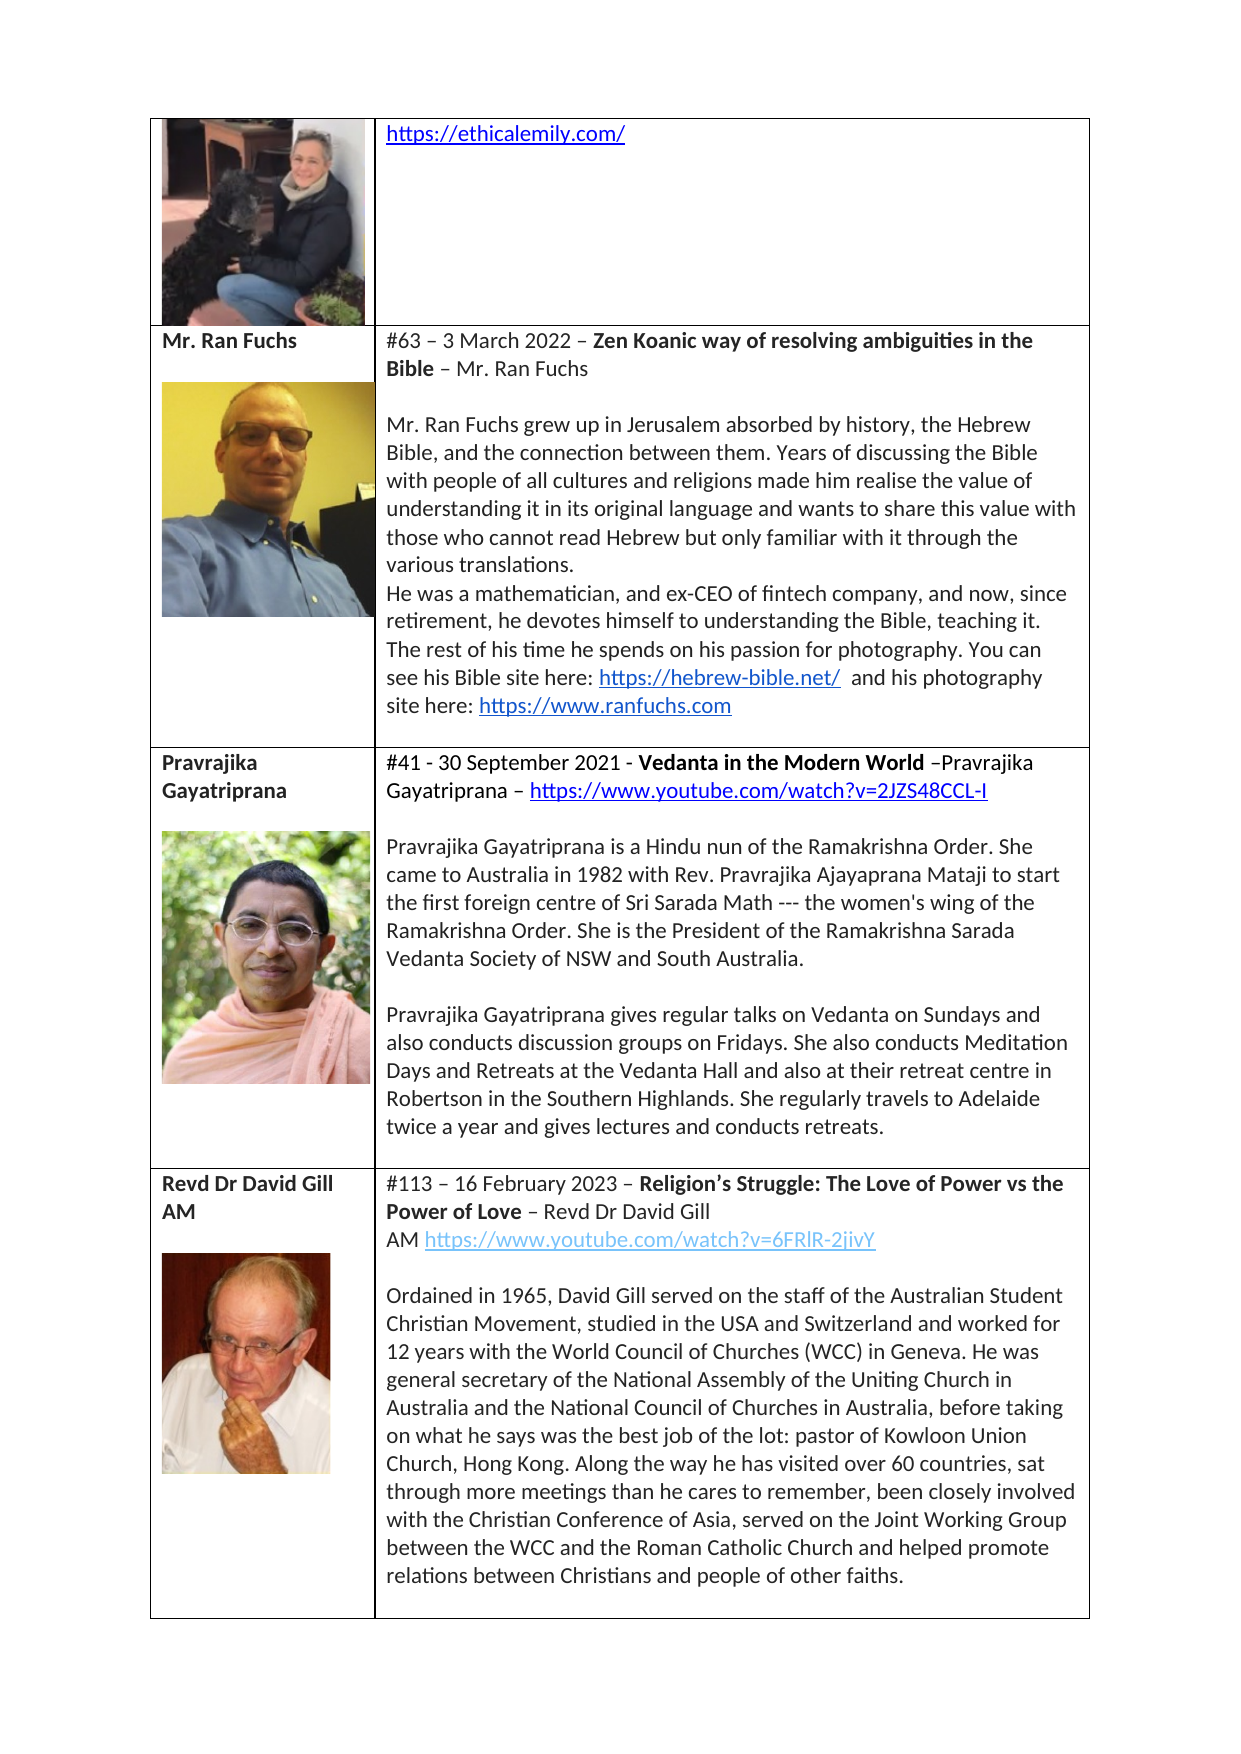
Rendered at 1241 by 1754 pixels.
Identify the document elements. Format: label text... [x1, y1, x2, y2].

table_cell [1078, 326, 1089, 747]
picture [161, 382, 375, 617]
picture [161, 119, 365, 326]
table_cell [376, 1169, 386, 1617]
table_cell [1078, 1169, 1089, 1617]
table_cell Revd Dr David Gill AM [151, 1169, 374, 1617]
picture [161, 1253, 331, 1474]
table_cell Pravrajika Gayatriprana [151, 748, 374, 1168]
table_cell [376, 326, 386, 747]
table_cell #41 - 30 September 2021 - Vedanta in the Modern World –Pravrajika Gayatriprana – https://www.youtube.com/watch?v=2JZS48CCL-I Pravrajika Gayatriprana is a Hindu nun of the Ramakrishna Order. She came to Australia in 1982 with Rev. Pravrajika Ajayaprana Mataji to start the first foreign centre of Sri Sarada Math --- the women's wing of the Ramakrishna Order. She is the President of the Ramakrishna Sarada Vedanta Society of NSW and South Australia. Pravrajika Gayatriprana gives regular talks on Vedanta on Sundays and also conducts discussion groups on Fridays. She also conducts Meditation Days and Retreats at the Vedanta Hall and also at their retreat centre in Robertson in the Southern Highlands. She regularly travels to Adelaide twice a year and gives lectures and conducts retreats. [376, 748, 1089, 1168]
picture [161, 831, 371, 1084]
table_cell Mr. Ran Fuchs [151, 326, 374, 747]
